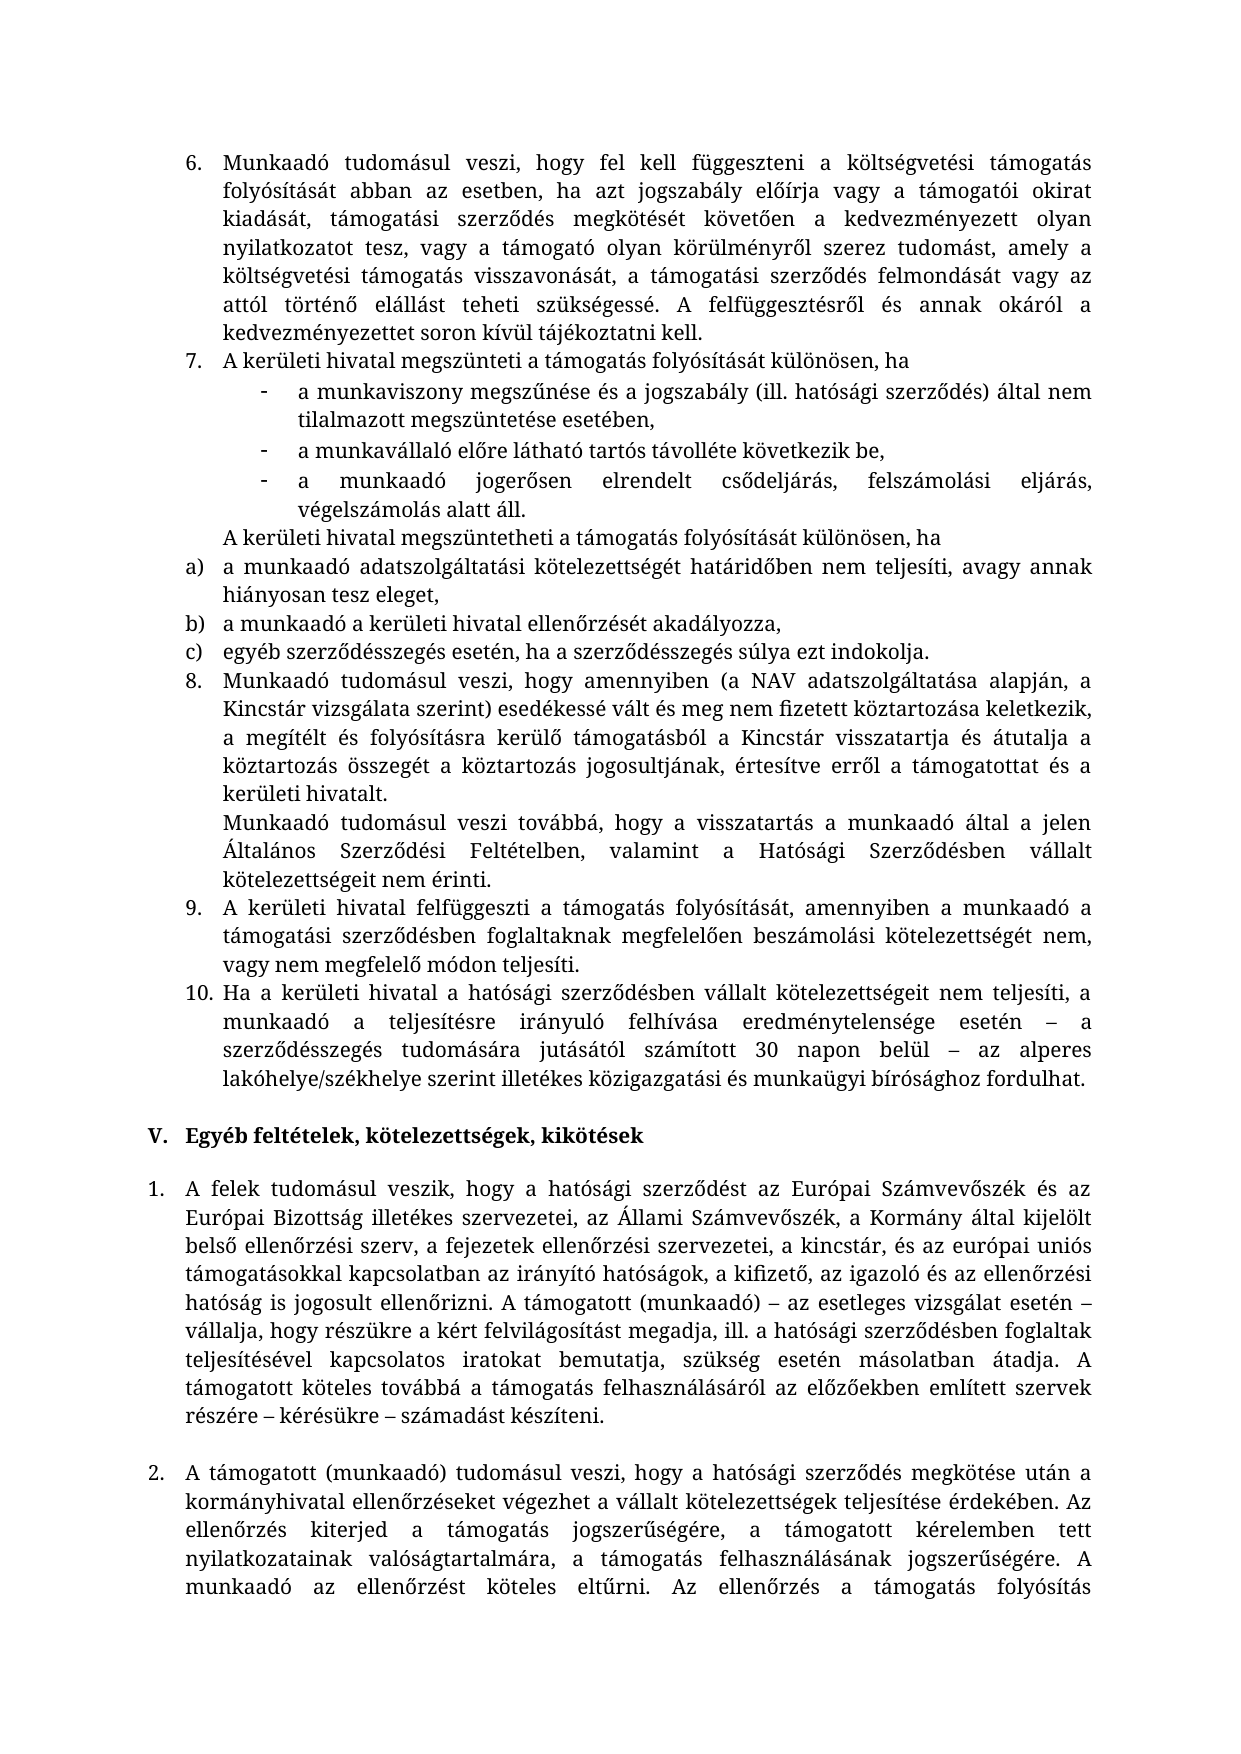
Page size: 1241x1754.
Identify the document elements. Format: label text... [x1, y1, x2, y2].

text A kerületi hivatal megszüntetheti a támogatás folyósítását különösen, ha [185, 523, 1093, 552]
list A felek tudomásul veszik, hogy a hatósági szerződést az Európai Számvevőszék és az Európai Bizottság illetékes szervezetei, az Állami Számvevőszék, a Kormány által kijelölt belső ellenőrzési szerv, a fejezetek ellenőrzési szervezetei, a kincstár, és az európai uniós támogatásokkal kapcsolatban az irányító hatóságok, a kifizető, az igazoló és az ellenőrzési hatóság is jogosult ellenőrizni. A támogatott (munkaadó) – az esetleges vizsgálat esetén – vállalja, hogy részükre a kért felvilágosítást megadja, ill. a hatósági szerződésben foglaltak teljesítésével kapcsolatos iratokat bemutatja, szükség esetén másolatban átadja. A támogatott köteles továbbá a támogatás felhasználásáról az előzőekben említett szervek részére – kérésükre – számadást készíteni. [148, 1174, 1093, 1430]
list a munkaviszony megszűnése és a jogszabály (ill. hatósági szerződés) által nem tilalmazott megszüntetése esetében, [260, 375, 1093, 434]
text V. Egyéb feltételek, kötelezettségek, kikötések [148, 1121, 1093, 1149]
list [148, 1458, 1093, 1601]
list A kerületi hivatal megszünteti a támogatás folyósítását különösen, ha [185, 347, 1093, 375]
list Ha a kerületi hivatal a hatósági szerződésben vállalt kötelezettségeit nem teljesíti, a munkaadó a teljesítésre irányuló felhívása eredménytelensége esetén – a szerződésszegés tudomására jutásától számított 30 napon belül – az alperes lakóhelye/székhelye szerint illetékes közigazgatási és munkaügyi bírósághoz fordulhat. [185, 978, 1093, 1092]
list A kerületi hivatal felfüggeszti a támogatás folyósítását, amennyiben a munkaadó a támogatási szerződésben foglaltaknak megfelelően beszámolási kötelezettségét nem, vagy nem megfelelő módon teljesíti. [185, 893, 1093, 978]
list a munkavállaló előre látható tartós távolléte következik be, [260, 434, 1093, 464]
list a munkaadó jogerősen elrendelt csődeljárás, felszámolási eljárás, végelszámolás alatt áll. [260, 464, 1093, 523]
list egyéb szerződésszegés esetén, ha a szerződésszegés súlya ezt indokolja. [185, 637, 1093, 666]
list Munkaadó tudomásul veszi, hogy amennyiben (a NAV adatszolgáltatása alapján, a Kincstár vizsgálata szerint) esedékessé vált és meg nem fizetett köztartozása keletkezik, a megítélt és folyósításra kerülő támogatásból a Kincstár visszatartja és átutalja a köztartozás összegét a köztartozás jogosultjának, értesítve erről a támogatottat és a kerületi hivatalt. [185, 666, 1093, 808]
list a munkaadó a kerületi hivatal ellenőrzését akadályozza, [185, 609, 1093, 637]
text Munkaadó tudomásul veszi továbbá, hogy a visszatartás a munkaadó által a jelen Általános Szerződési Feltételben, valamint a Hatósági Szerződésben vállalt kötelezettségeit nem érinti. [223, 808, 1093, 893]
list a munkaadó adatszolgáltatási kötelezettségét határidőben nem teljesíti, avagy annak hiányosan tesz eleget, [185, 552, 1093, 609]
list Munkaadó tudomásul veszi, hogy fel kell függeszteni a költségvetési támogatás folyósítását abban az esetben, ha azt jogszabály előírja vagy a támogatói okirat kiadását, támogatási szerződés megkötését követően a kedvezményezett olyan nyilatkozatot tesz, vagy a támogató olyan körülményről szerez tudomást, amely a költségvetési támogatás visszavonását, a támogatási szerződés felmondását vagy az attól történő elállást teheti szükségessé. A felfüggesztésről és annak okáról a kedvezményezettet soron kívül tájékoztatni kell. [185, 148, 1093, 347]
